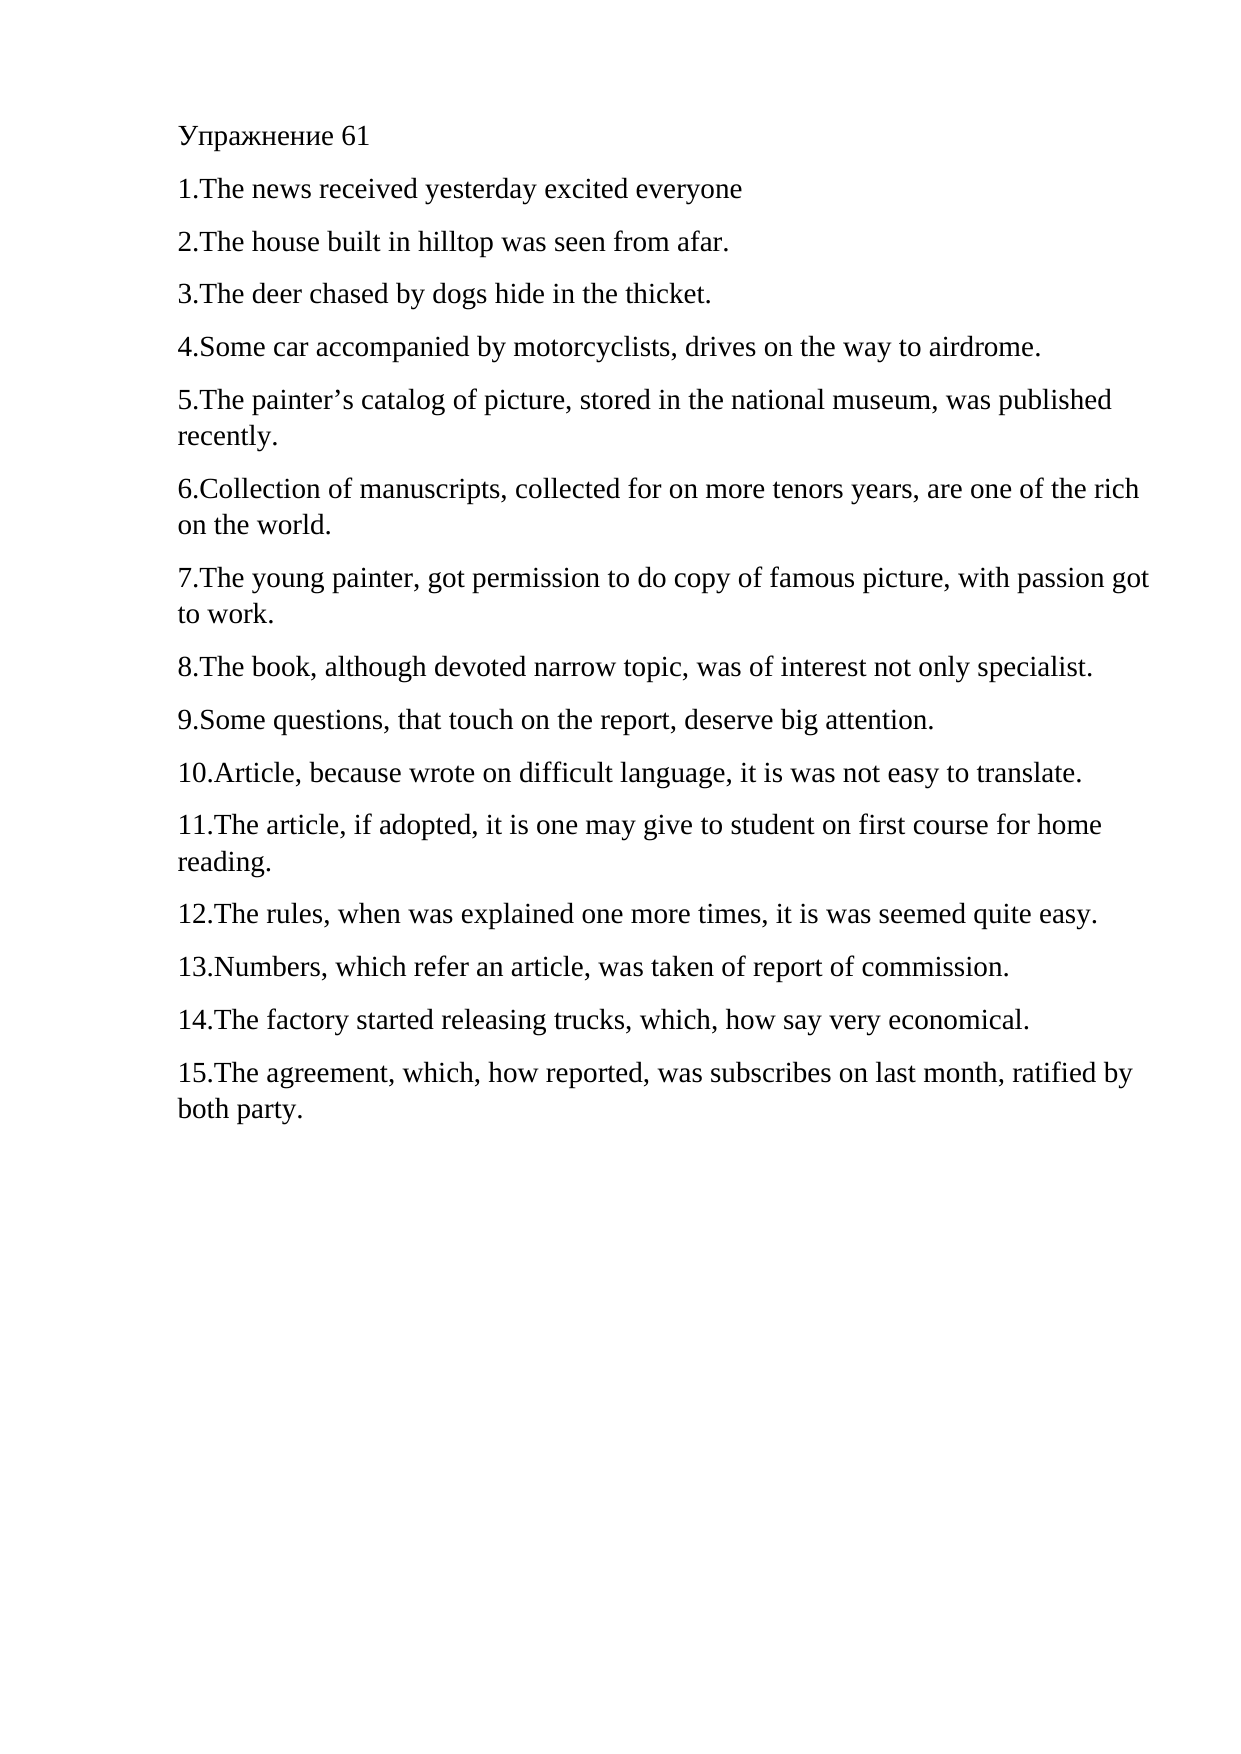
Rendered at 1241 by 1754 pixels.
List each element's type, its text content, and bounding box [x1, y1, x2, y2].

text 8.The book, although devoted narrow topic, was of interest not only specialist. [177, 649, 1152, 683]
text 5.The painter’s catalog of picture, stored in the national museum, was published recently. [177, 382, 1152, 452]
text 2.The house built in hilltop was seen from afar. [177, 224, 1152, 257]
text 7.The young painter, got permission to do copy of famous picture, with passion got to work. [177, 560, 1152, 630]
text 1.The news received yesterday excited everyone [177, 171, 1152, 204]
text 4.Some car accompanied by motorcyclists, drives on the way to airdrome. [177, 329, 1152, 363]
text 13.Numbers, which refer an article, was taken of report of commission. [177, 949, 1152, 983]
text 14.The factory started releasing trucks, which, how say very economical. [177, 1002, 1152, 1036]
text 11.The article, if adopted, it is one may give to student on first course for home reading. [177, 807, 1152, 877]
text Упражнение 61 [177, 118, 1152, 152]
text 3.The deer chased by dogs hide in the thicket. [177, 277, 1152, 310]
text 12.The rules, when was explained one more times, it is was seemed quite easy. [177, 896, 1152, 930]
text 9.Some questions, that touch on the report, deserve big attention. [177, 702, 1152, 735]
text 10.Article, because wrote on difficult language, it is was not easy to translate. [177, 755, 1152, 788]
text 15.The agreement, which, how reported, was subscribes on last month, ratified by both party. [177, 1055, 1152, 1124]
text 6.Collection of manuscripts, collected for on more tenors years, are one of the rich on the world. [177, 471, 1152, 541]
